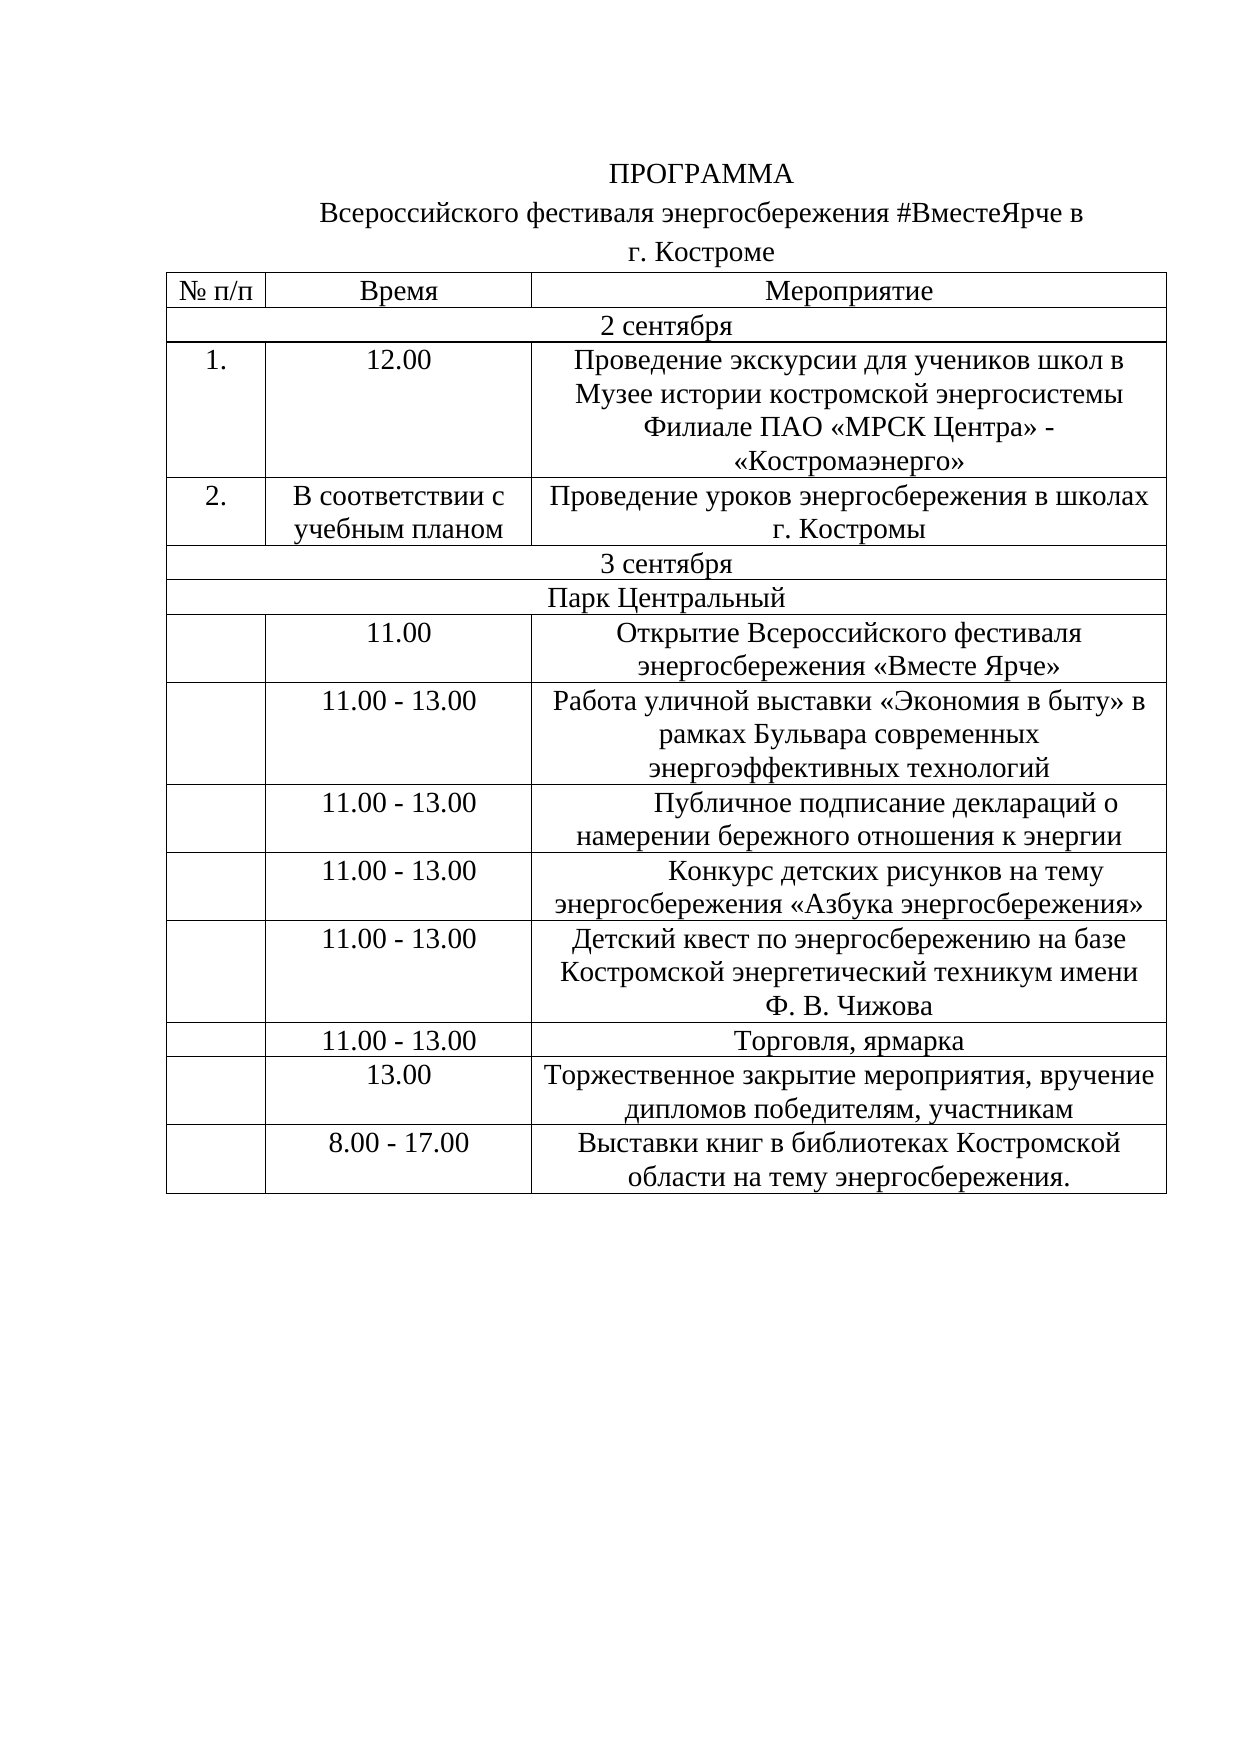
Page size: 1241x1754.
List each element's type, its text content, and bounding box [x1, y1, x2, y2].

table_cell [167, 1057, 265, 1124]
table_cell 8.00 - 17.00 [266, 1125, 531, 1192]
table_cell 1. [167, 343, 265, 477]
table_cell 11.00 - 13.00 [266, 1023, 531, 1056]
table_cell 11.00 - 13.00 [266, 785, 531, 852]
table_cell Открытие Всероссийского фестиваля энергосбережения «Вместе Ярче» [532, 615, 1166, 682]
table_cell Проведение уроков энергосбережения в школах г. Костромы [532, 478, 1166, 545]
table_header Время [266, 273, 531, 307]
table_cell Торговля, ярмарка [532, 1023, 1166, 1056]
table_cell Торжественное закрытие мероприятия, вручение дипломов победителям, участникам [532, 1057, 1166, 1124]
table_cell [167, 1125, 265, 1192]
table_cell Конкурс детских рисунков на тему энергосбережения «Азбука энергосбережения» [532, 853, 1166, 920]
table_cell Проведение экскурсии для учеников школ в Музее истории костромской энергосистемы Филиале ПАО «МРСК Центра» - «Костромаэнерго» [532, 343, 1166, 477]
table_cell Работа уличной выставки «Экономия в быту» в рамках Бульвара современных энергоэффективных технологий [532, 683, 1166, 784]
table_cell 2 сентября [167, 308, 1166, 341]
table_cell 2. [167, 478, 265, 545]
table_cell [167, 785, 265, 852]
table_cell 11.00 - 13.00 [266, 853, 531, 920]
table_cell В соответствии с учебным планом [266, 478, 531, 545]
table_cell 12.00 [266, 343, 531, 477]
table_cell [167, 921, 265, 1022]
table_cell 3 сентября [167, 546, 1166, 579]
table_cell 11.00 - 13.00 [266, 683, 531, 784]
text ПРОГРАММА [177, 157, 1152, 190]
text Всероссийского фестиваля энергосбережения #ВместеЯрче в [177, 195, 1152, 229]
table_cell 11.00 [266, 615, 531, 682]
table_cell Детский квест по энергосбережению на базе Костромской энергетический техникум имени Ф. В. Чижова [532, 921, 1166, 1022]
table_cell [167, 615, 265, 682]
table_header № п/п [167, 273, 265, 307]
table_cell [167, 853, 265, 920]
text г. Костроме [177, 234, 1152, 267]
table_cell Парк Центральный [167, 580, 1166, 614]
table_cell [167, 1023, 265, 1056]
table_cell 13.00 [266, 1057, 531, 1124]
table_cell [167, 683, 265, 784]
table_header Мероприятие [532, 273, 1166, 307]
table_cell Выставки книг в библиотеках Костромской области на тему энергосбережения. [532, 1125, 1166, 1192]
table_cell 11.00 - 13.00 [266, 921, 531, 1022]
table_cell Публичное подписание деклараций о намерении бережного отношения к энергии [532, 785, 1166, 852]
